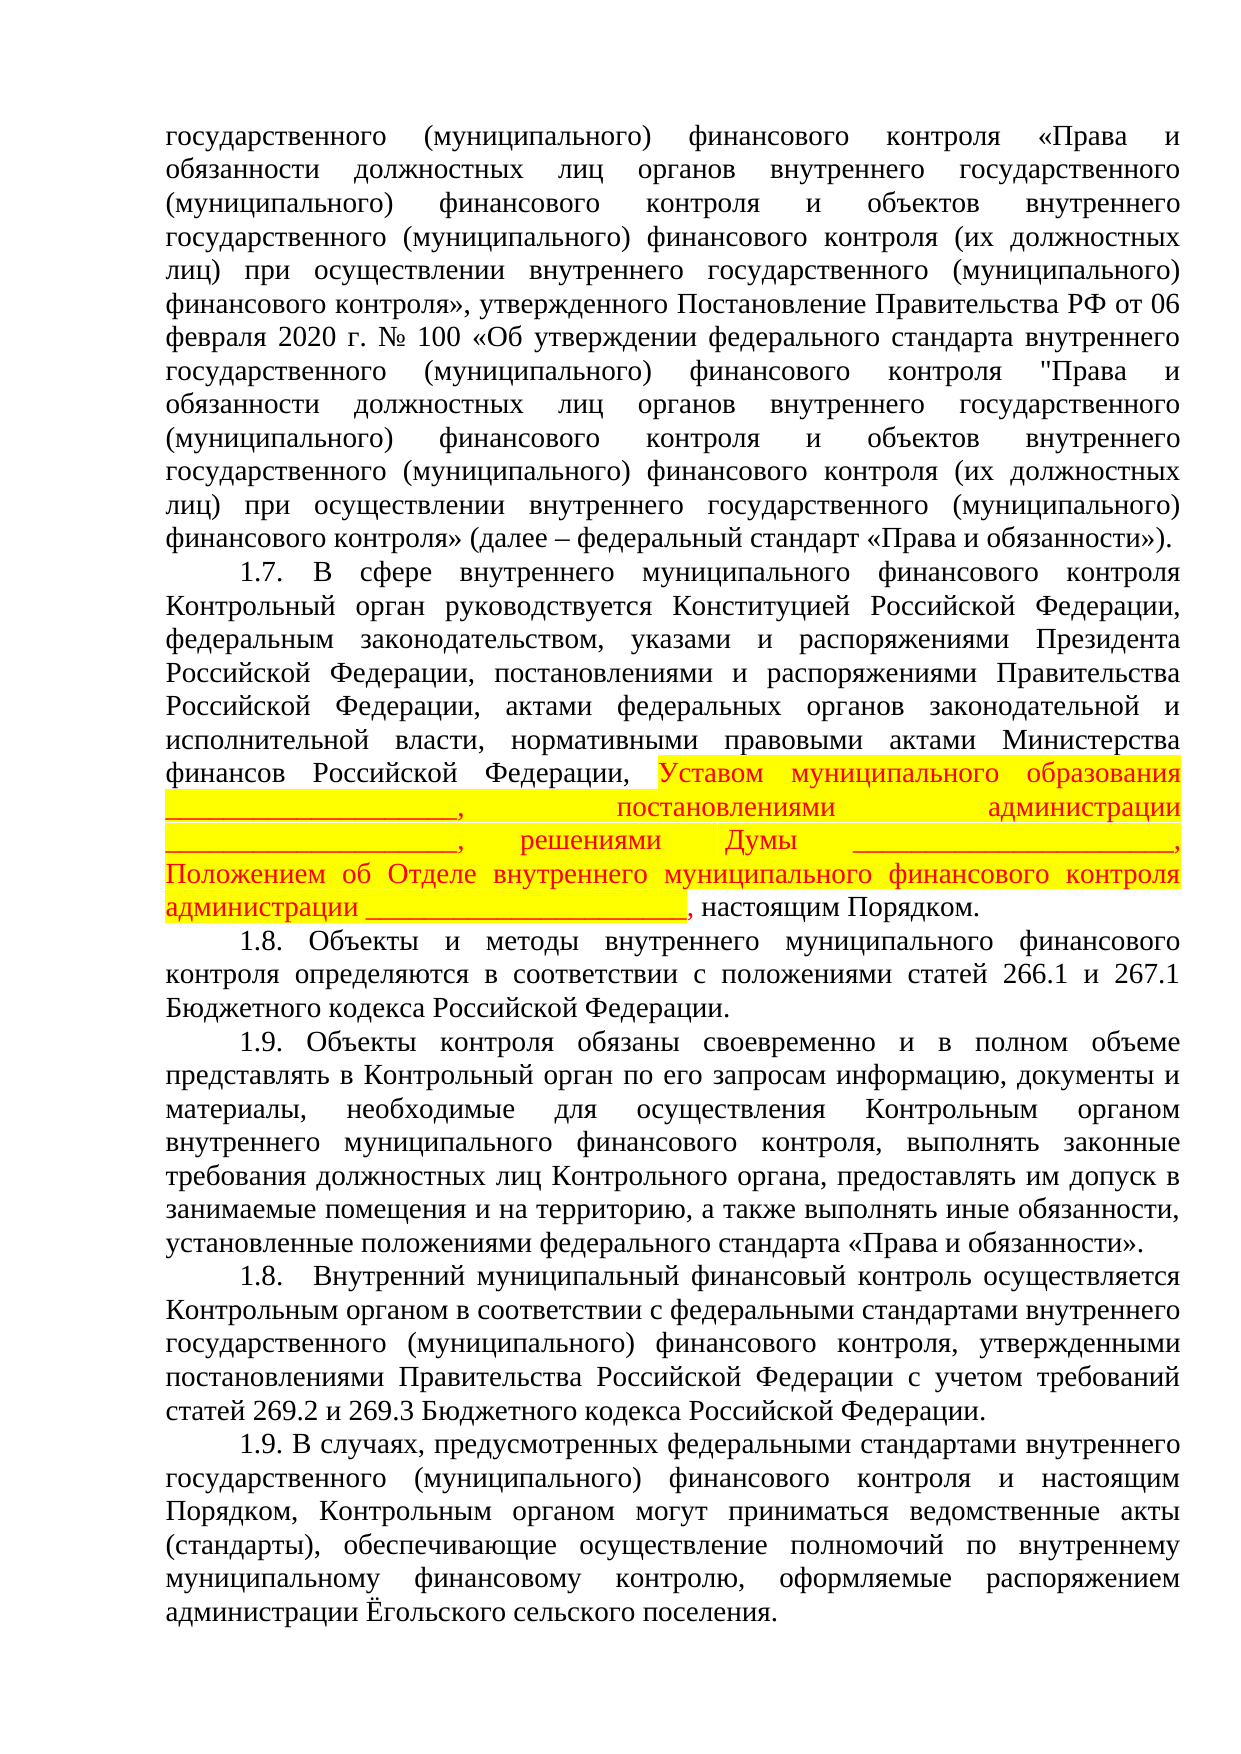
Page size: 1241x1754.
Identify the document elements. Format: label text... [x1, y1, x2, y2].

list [165, 118, 1181, 554]
list В сфере внутреннего муниципального финансового контроля Контрольный орган руководствуется Конституцией Российской Федерации, федеральным законодательством, указами и распоряжениями Президента Российской Федерации, постановлениями и распоряжениями Правительства Российской Федерации, актами федеральных органов законодательной и исполнительной власти, нормативными правовыми актами Министерства финансов Российской Федерации, Уставом муниципального образования ____________________, постановлениями администрации ____________________, решениями Думы ______________________, Положением об Отделе внутреннего муниципального финансового контроля администрации ______________________, настоящим Порядком. [165, 554, 1181, 789]
text 1.8. Объекты и методы внутреннего муниципального финансового контроля определяются в соответствии с положениями статей 266.1 и 267.1 Бюджетного кодекса Российской Федерации. [165, 923, 1181, 1024]
text 1.9. Объекты контроля обязаны своевременно и в полном объеме представлять в Контрольный орган по его запросам информацию, документы и материалы, необходимые для осуществления Контрольным органом внутреннего муниципального финансового контроля, выполнять законные требования должностных лиц Контрольного органа, предоставлять им допуск в занимаемые помещения и на территорию, а также выполнять иные обязанности, установленные положениями федерального стандарта «Права и обязанности». [165, 1024, 1181, 1258]
list Внутренний муниципальный финансовый контроль осуществляется Контрольным органом в соответствии с федеральными стандартами внутреннего государственного (муниципального) финансового контроля, утвержденными постановлениями Правительства Российской Федерации с учетом требований статей 269.2 и 269.3 Бюджетного кодекса Российской Федерации. [165, 1258, 1181, 1426]
text 1.9. В случаях, предусмотренных федеральными стандартами внутреннего государственного (муниципального) финансового контроля и настоящим Порядком, Контрольным органом могут приниматься ведомственные акты (стандарты), обеспечивающие осуществление полномочий по внутреннему муниципальному финансовому контролю, оформляемые распоряжением администрации Ёгольского сельского поселения. [165, 1426, 1181, 1627]
